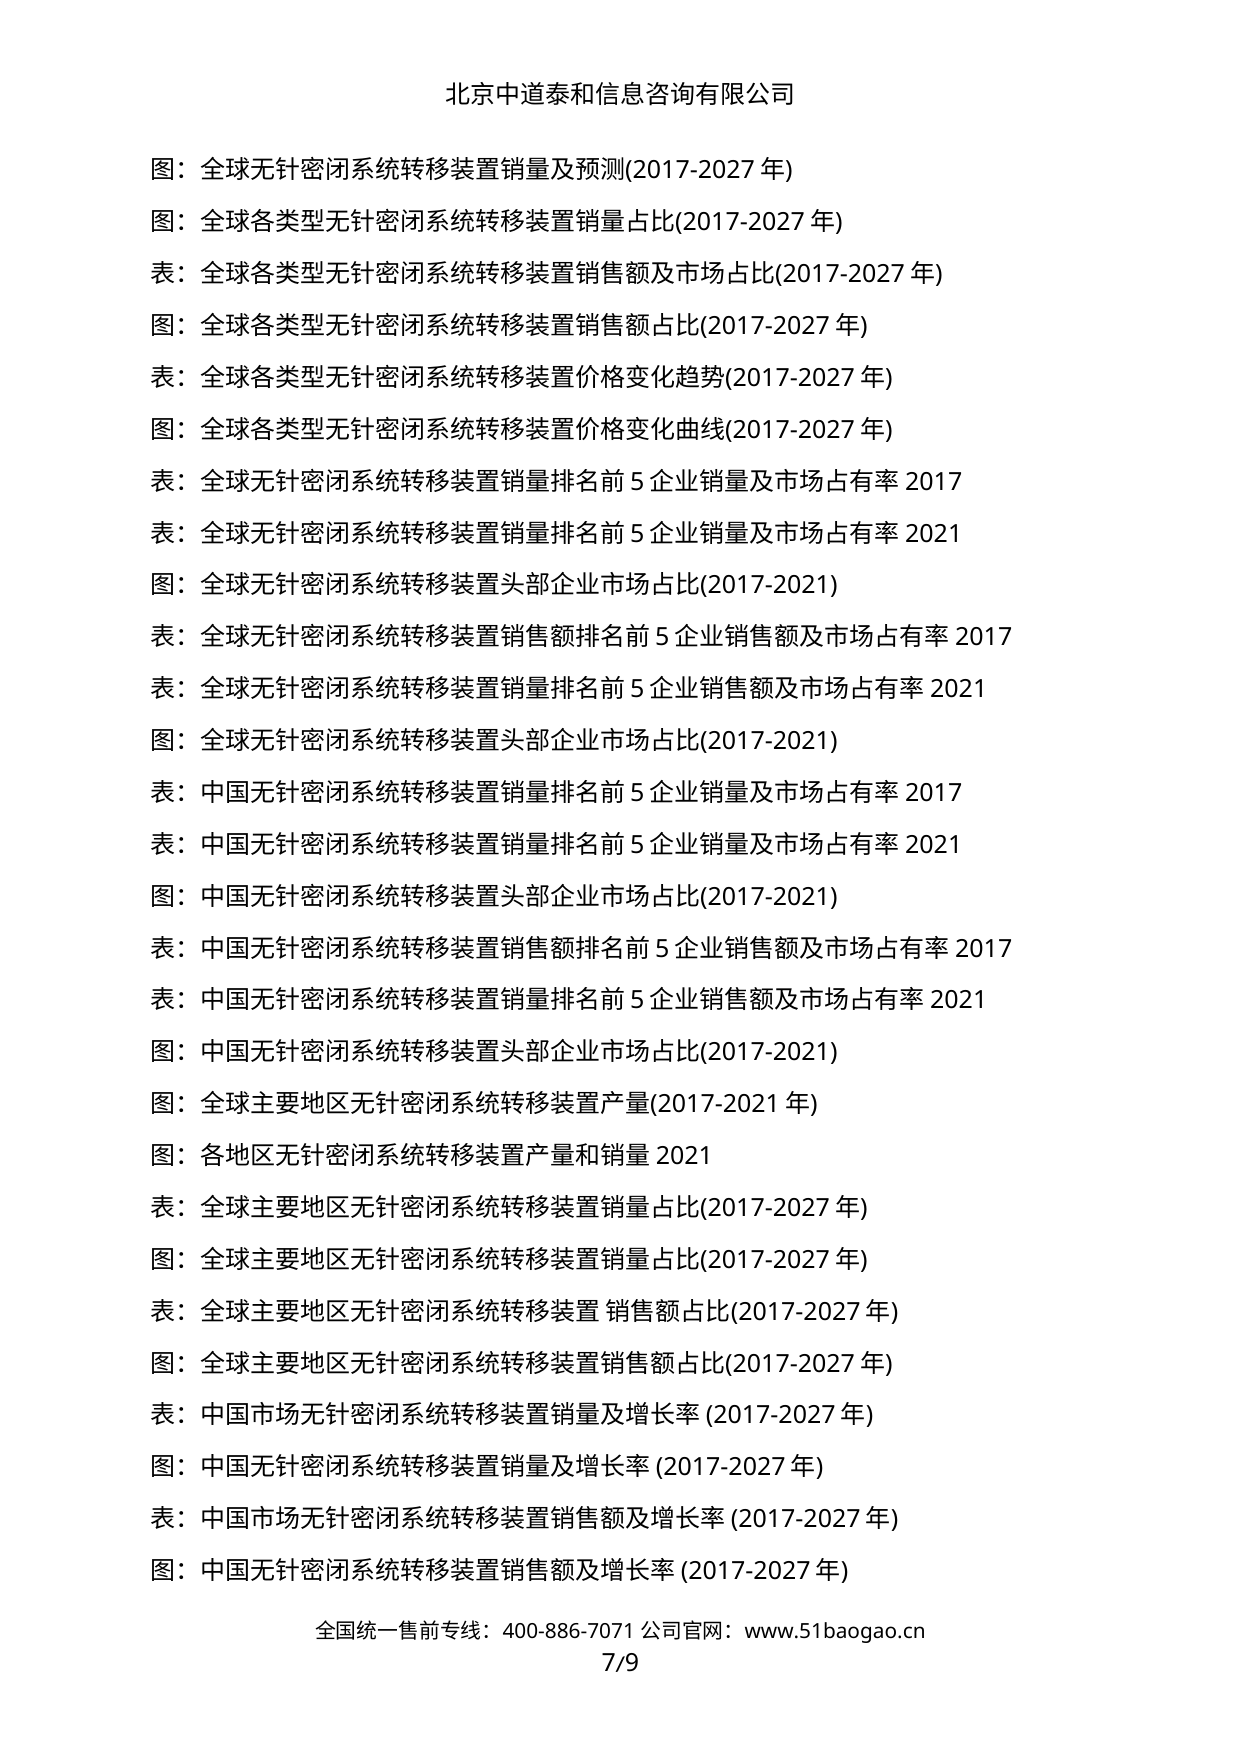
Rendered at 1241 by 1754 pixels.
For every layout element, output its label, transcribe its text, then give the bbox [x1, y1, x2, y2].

text 图：中国无针密闭系统转移装置头部企业市场占比(2017-2021) [150, 1032, 1090, 1068]
text 图：全球主要地区无针密闭系统转移装置销量占比(2017-2027年) [150, 1239, 1090, 1276]
text 表：全球无针密闭系统转移装置销量排名前5企业销量及市场占有率 2017 [150, 461, 1090, 497]
text 表：全球各类型无针密闭系统转移装置销售额及市场占比(2017-2027年) [150, 254, 1090, 290]
text 表：中国无针密闭系统转移装置销量排名前5企业销量及市场占有率 2017 [150, 772, 1090, 809]
text 表：全球各类型无针密闭系统转移装置价格变化趋势(2017-2027年) [150, 357, 1090, 394]
text 图：全球无针密闭系统转移装置销量及预测(2017-2027年) [150, 150, 1090, 186]
text 表：中国无针密闭系统转移装置销售额排名前5企业销售额及市场占有率 2017 [150, 928, 1090, 964]
text 表：全球无针密闭系统转移装置销量排名前5企业销量及市场占有率 2021 [150, 513, 1090, 549]
text 图：全球各类型无针密闭系统转移装置价格变化曲线(2017-2027年) [150, 409, 1090, 446]
text 图：全球各类型无针密闭系统转移装置销售额占比(2017-2027年) [150, 306, 1090, 342]
text 图：全球主要地区无针密闭系统转移装置销售额占比(2017-2027年) [150, 1343, 1090, 1379]
text 表：中国无针密闭系统转移装置销量排名前5企业销量及市场占有率 2021 [150, 824, 1090, 861]
text 图：中国无针密闭系统转移装置销量及增长率 (2017-2027年) [150, 1447, 1090, 1483]
text 表：全球主要地区无针密闭系统转移装置 销售额占比(2017-2027年) [150, 1291, 1090, 1327]
text 表：中国无针密闭系统转移装置销量排名前5企业销售额及市场占有率 2021 [150, 980, 1090, 1016]
text 图：全球无针密闭系统转移装置头部企业市场占比(2017-2021) [150, 565, 1090, 601]
text 图：全球各类型无针密闭系统转移装置销量占比(2017-2027年) [150, 202, 1090, 238]
text 图：全球无针密闭系统转移装置头部企业市场占比(2017-2021) [150, 721, 1090, 757]
text 图：中国无针密闭系统转移装置销售额及增长率 (2017-2027年) [150, 1551, 1090, 1587]
text 表：全球主要地区无针密闭系统转移装置销量占比(2017-2027年) [150, 1187, 1090, 1224]
text 图：全球主要地区无针密闭系统转移装置产量(2017-2021年) [150, 1084, 1090, 1120]
text 表：中国市场无针密闭系统转移装置销量及增长率 (2017-2027年) [150, 1395, 1090, 1431]
text 表：全球无针密闭系统转移装置销售额排名前5企业销售额及市场占有率 2017 [150, 617, 1090, 653]
text 图：中国无针密闭系统转移装置头部企业市场占比(2017-2021) [150, 876, 1090, 912]
text 图：各地区无针密闭系统转移装置产量和销量 2021 [150, 1136, 1090, 1172]
text 表：中国市场无针密闭系统转移装置销售额及增长率 (2017-2027年) [150, 1499, 1090, 1535]
text 表：全球无针密闭系统转移装置销量排名前5企业销售额及市场占有率 2021 [150, 669, 1090, 705]
